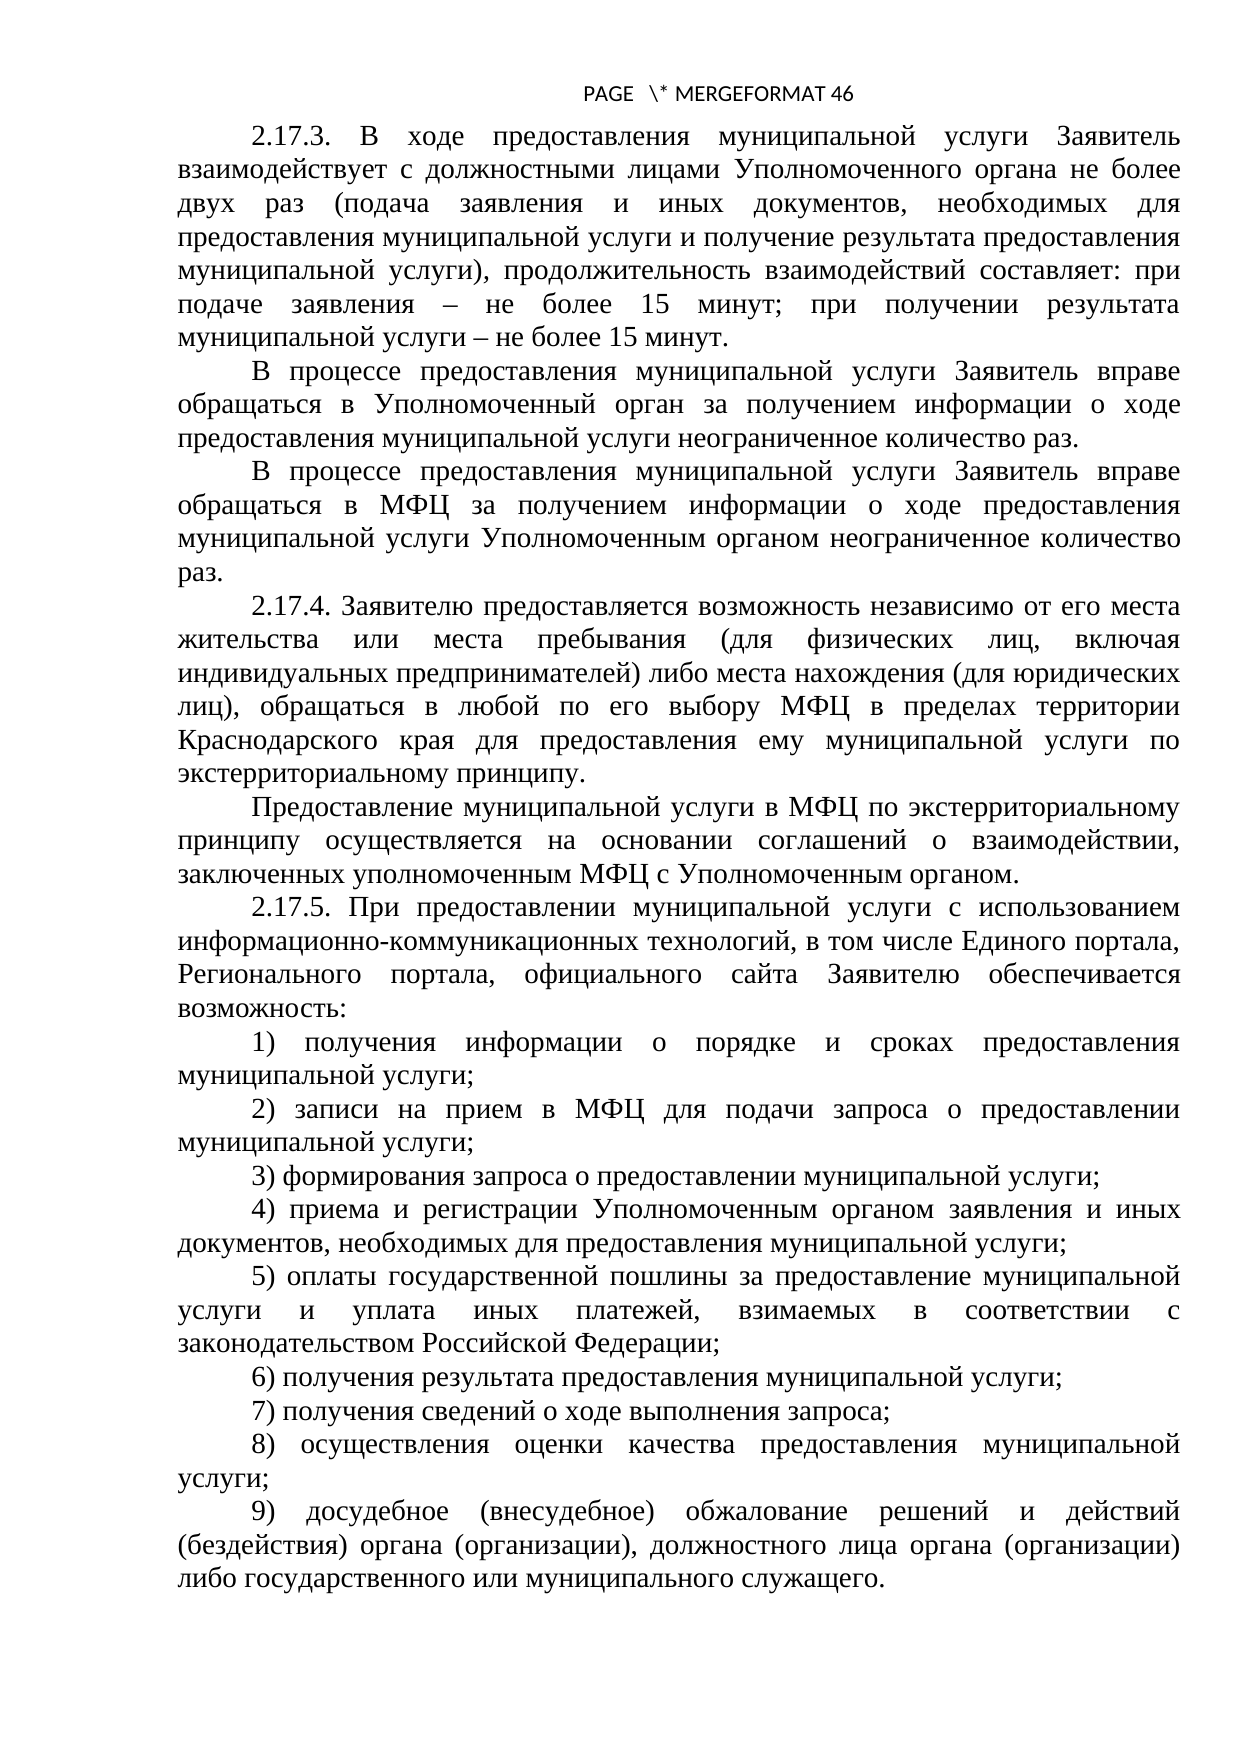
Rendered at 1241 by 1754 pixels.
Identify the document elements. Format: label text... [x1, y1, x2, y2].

text 8) осуществления оценки качества предоставления муниципальной услуги; [177, 1426, 1181, 1493]
text 6) получения результата предоставления муниципальной услуги; [177, 1359, 1181, 1393]
text 9) досудебное (внесудебное) обжалование решений и действий (бездействия) органа (организации), должностного лица органа (организации) либо государственного или муниципального служащего. [177, 1493, 1181, 1594]
text 2) записи на прием в МФЦ для подачи запроса о предоставлении муниципальной услуги; [177, 1091, 1181, 1158]
text В процессе предоставления муниципальной услуги Заявитель вправе обращаться в МФЦ за получением информации о ходе предоставления муниципальной услуги Уполномоченным органом неограниченное количество раз. [177, 453, 1181, 588]
text 4) приема и регистрации Уполномоченным органом заявления и иных документов, необходимых для предоставления муниципальной услуги; [177, 1191, 1181, 1258]
text В процессе предоставления муниципальной услуги Заявитель вправе обращаться в Уполномоченный орган за получением информации о ходе предоставления муниципальной услуги неограниченное количество раз. [177, 353, 1181, 453]
text Предоставление муниципальной услуги в МФЦ по экстерриториальному принципу осуществляется на основании соглашений о взаимодействии, заключенных уполномоченным МФЦ с Уполномоченным органом. [177, 789, 1181, 889]
text 2.17.5. При предоставлении муниципальной услуги с использованием информационно-коммуникационных технологий, в том числе Единого портала, Регионального портала, официального сайта Заявителю обеспечивается возможность: [177, 889, 1181, 1024]
text 5) оплаты государственной пошлины за предоставление муниципальной услуги и уплата иных платежей, взимаемых в соответствии с законодательством Российской Федерации; [177, 1258, 1181, 1359]
text 7) получения сведений о ходе выполнения запроса; [177, 1393, 1181, 1426]
text 1) получения информации о порядке и сроках предоставления муниципальной услуги; [177, 1024, 1181, 1091]
text 2.17.4. Заявителю предоставляется возможность независимо от его места жительства или места пребывания (для физических лиц, включая индивидуальных предпринимателей) либо места нахождения (для юридических лиц), обращаться в любой по его выбору МФЦ в пределах территории Краснодарского края для предоставления ему муниципальной услуги по экстерриториальному принципу. [177, 588, 1181, 789]
text 3) формирования запроса о предоставлении муниципальной услуги; [177, 1158, 1181, 1191]
text 2.17.3. В ходе предоставления муниципальной услуги Заявитель взаимодействует с должностными лицами Уполномоченного органа не более двух раз (подача заявления и иных документов, необходимых для предоставления муниципальной услуги и получение результата предоставления муниципальной услуги), продолжительность взаимодействий составляет: при подаче заявления – не более 15 минут; при получении результата муниципальной услуги – не более 15 минут. [177, 118, 1181, 353]
